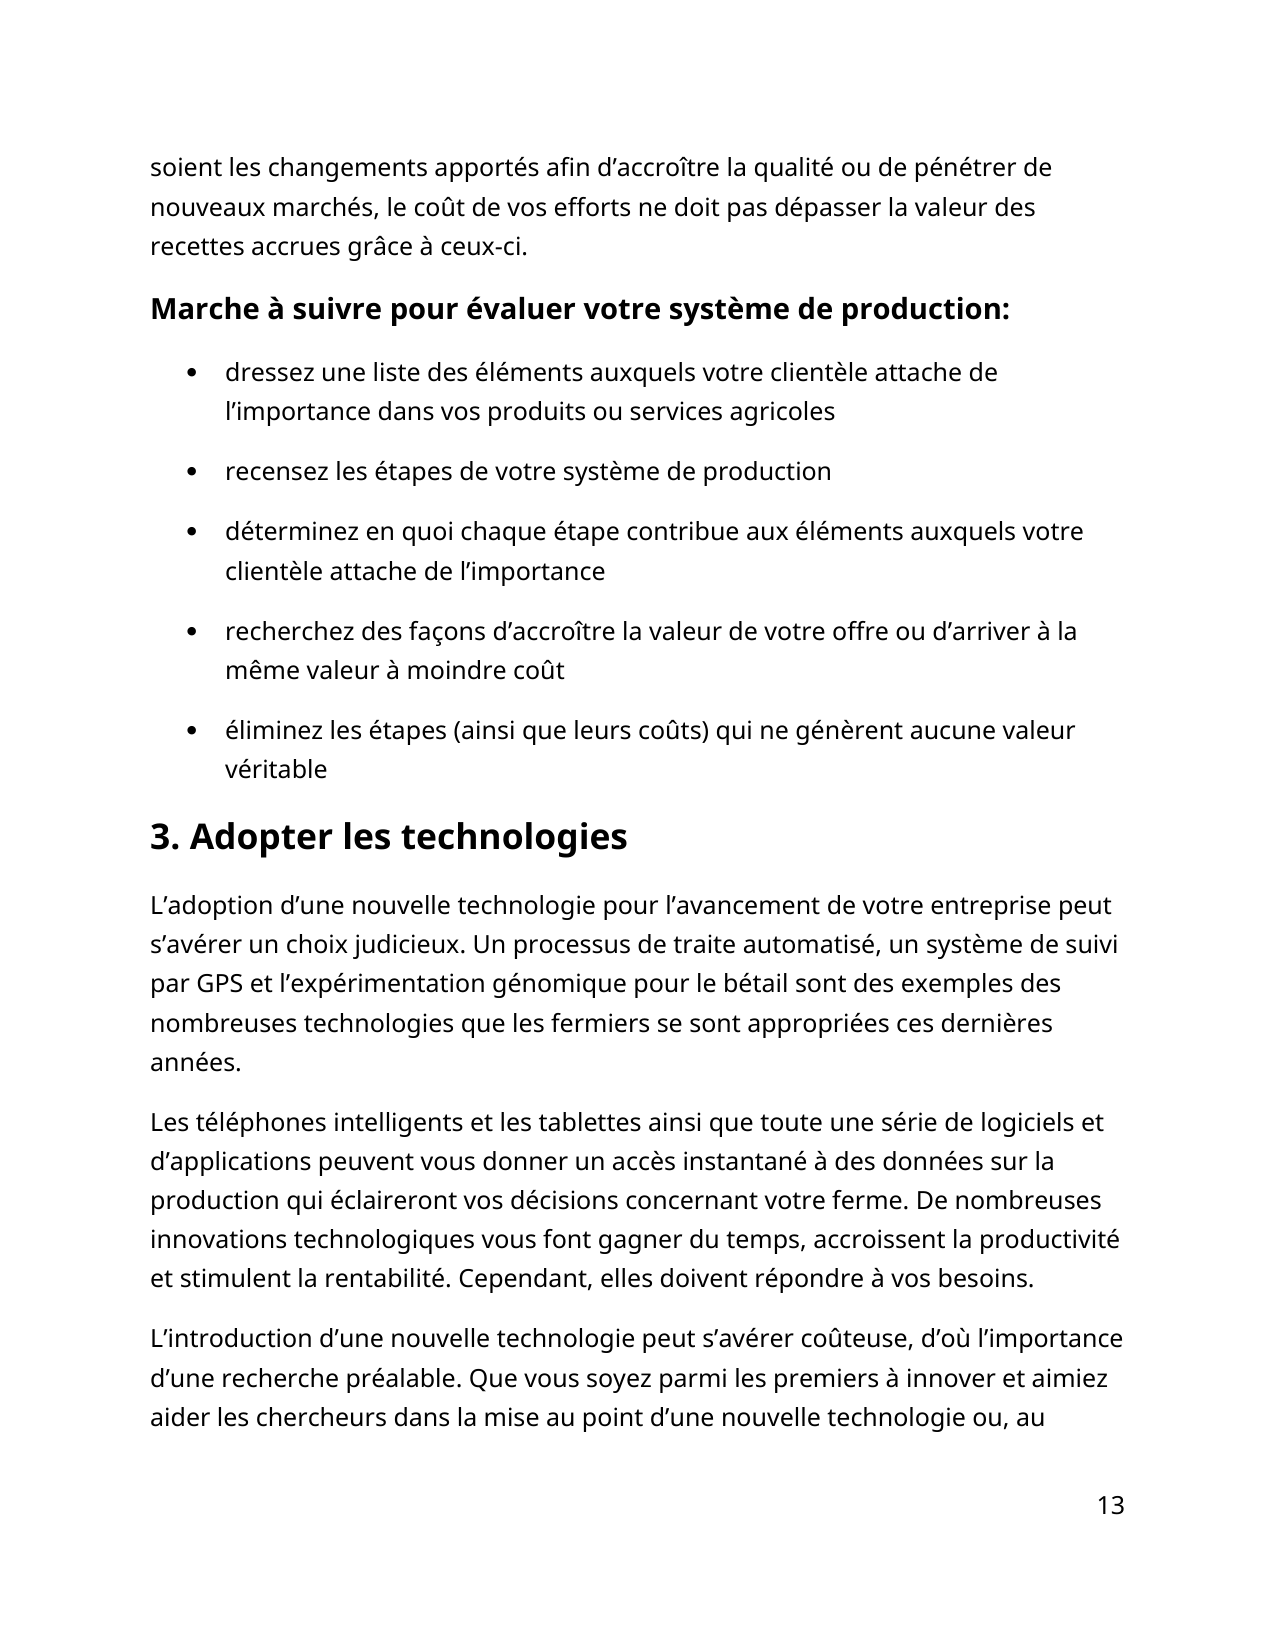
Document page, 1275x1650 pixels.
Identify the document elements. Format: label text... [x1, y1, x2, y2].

list dressez une liste des éléments auxquels votre clientèle attache de l’importance dans vos produits ou services agricoles [187, 355, 1125, 428]
text L’adoption d’une nouvelle technologie pour l’avancement de votre entreprise peut s’avérer un choix judicieux. Un processus de traite automatisé, un système de suivi par GPS et l’expérimentation génomique pour le bétail sont des exemples des nombreuses technologies que les fermiers se sont appropriées ces dernières années. [150, 888, 1125, 1078]
list recensez les étapes de votre système de production [187, 454, 1125, 488]
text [150, 1321, 1125, 1433]
list déterminez en quoi chaque étape contribue aux éléments auxquels votre clientèle attache de l’importance [187, 514, 1125, 587]
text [150, 150, 1125, 262]
subtitle 3. Adopter les technologies [150, 811, 1125, 860]
list éliminez les étapes (ainsi que leurs coûts) qui ne génèrent aucune valeur véritable [187, 712, 1125, 786]
text Les téléphones intelligents et les tablettes ainsi que toute une série de logiciels et d’applications peuvent vous donner un accès instantané à des données sur la production qui éclaireront vos décisions concernant votre ferme. De nombreuses innovations technologiques vous font gagner du temps, accroissent la productivité et stimulent la rentabilité. Cependant, elles doivent répondre à vos besoins. [150, 1104, 1125, 1295]
subtitle Marche à suivre pour évaluer votre système de production: [150, 288, 1125, 328]
list recherchez des façons d’accroître la valeur de votre offre ou d’arriver à la même valeur à moindre coût [187, 613, 1125, 686]
